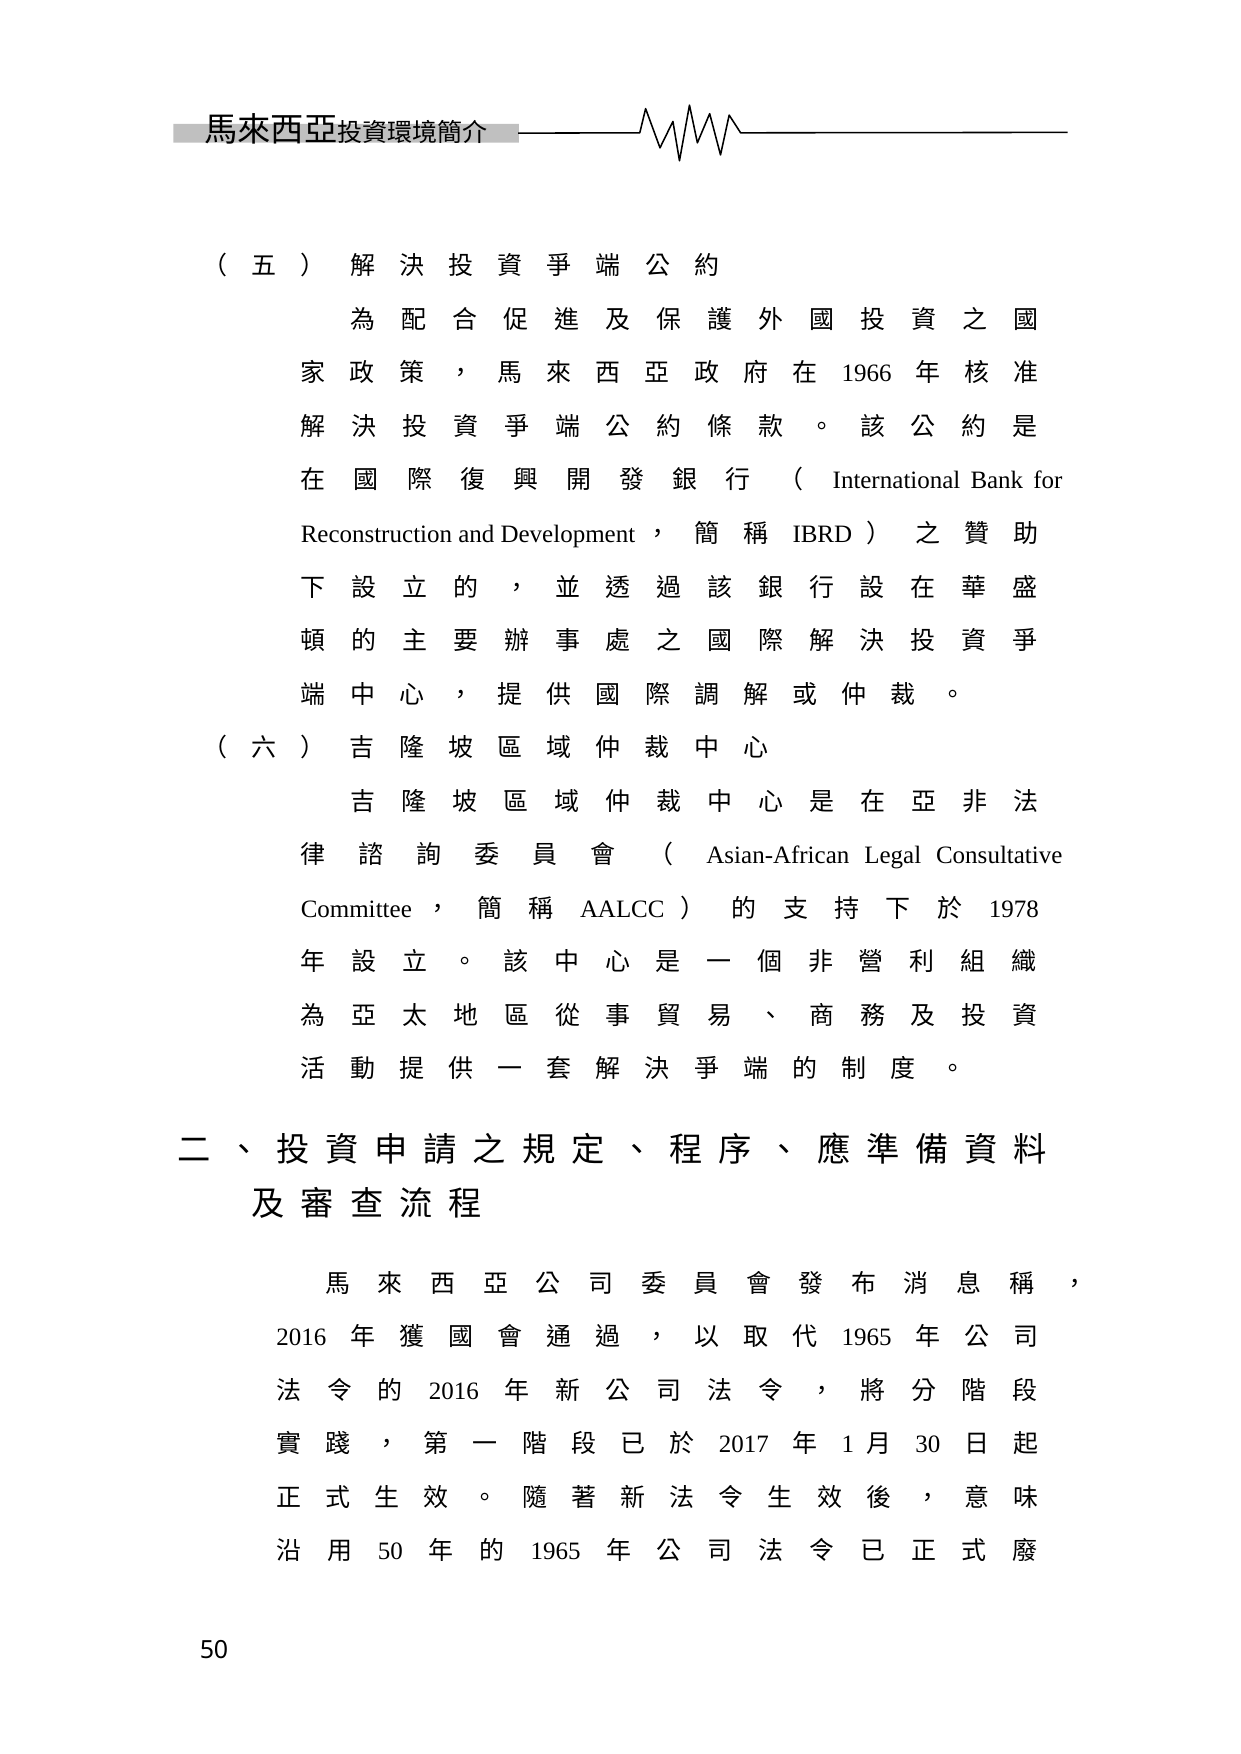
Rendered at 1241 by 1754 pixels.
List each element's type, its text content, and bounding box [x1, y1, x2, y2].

text 吉隆坡區域仲裁中心是在亞非法律諮詢委員會（Asian-African Legal Consultative Committee，簡稱AALCC）的支持下於1978年設立。該中心是一個非營利組織，為亞太地區從事貿易、商務及投資活動提供一套解決爭端的制度。 [276, 773, 1063, 1094]
text （六）吉隆坡區域仲裁中心 [202, 719, 1063, 773]
text （五）解決投資爭端公約 [202, 237, 1063, 291]
text 為配合促進及保護外國投資之國家政策，馬來西亞政府在1966年核准解決投資爭端公約條款。該公約是在國際復興開發銀行（International Bank for Reconstruction and Development，簡稱IBRD）之贊助下設立的，並透過該銀行設在華盛頓的主要辦事處之國際解決投資爭端中心，提供國際調解或仲裁。 [276, 291, 1063, 719]
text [256, 1254, 1063, 1576]
text 二、投資申請之規定、程序、應準備資料及審查流程 [178, 1121, 1063, 1228]
